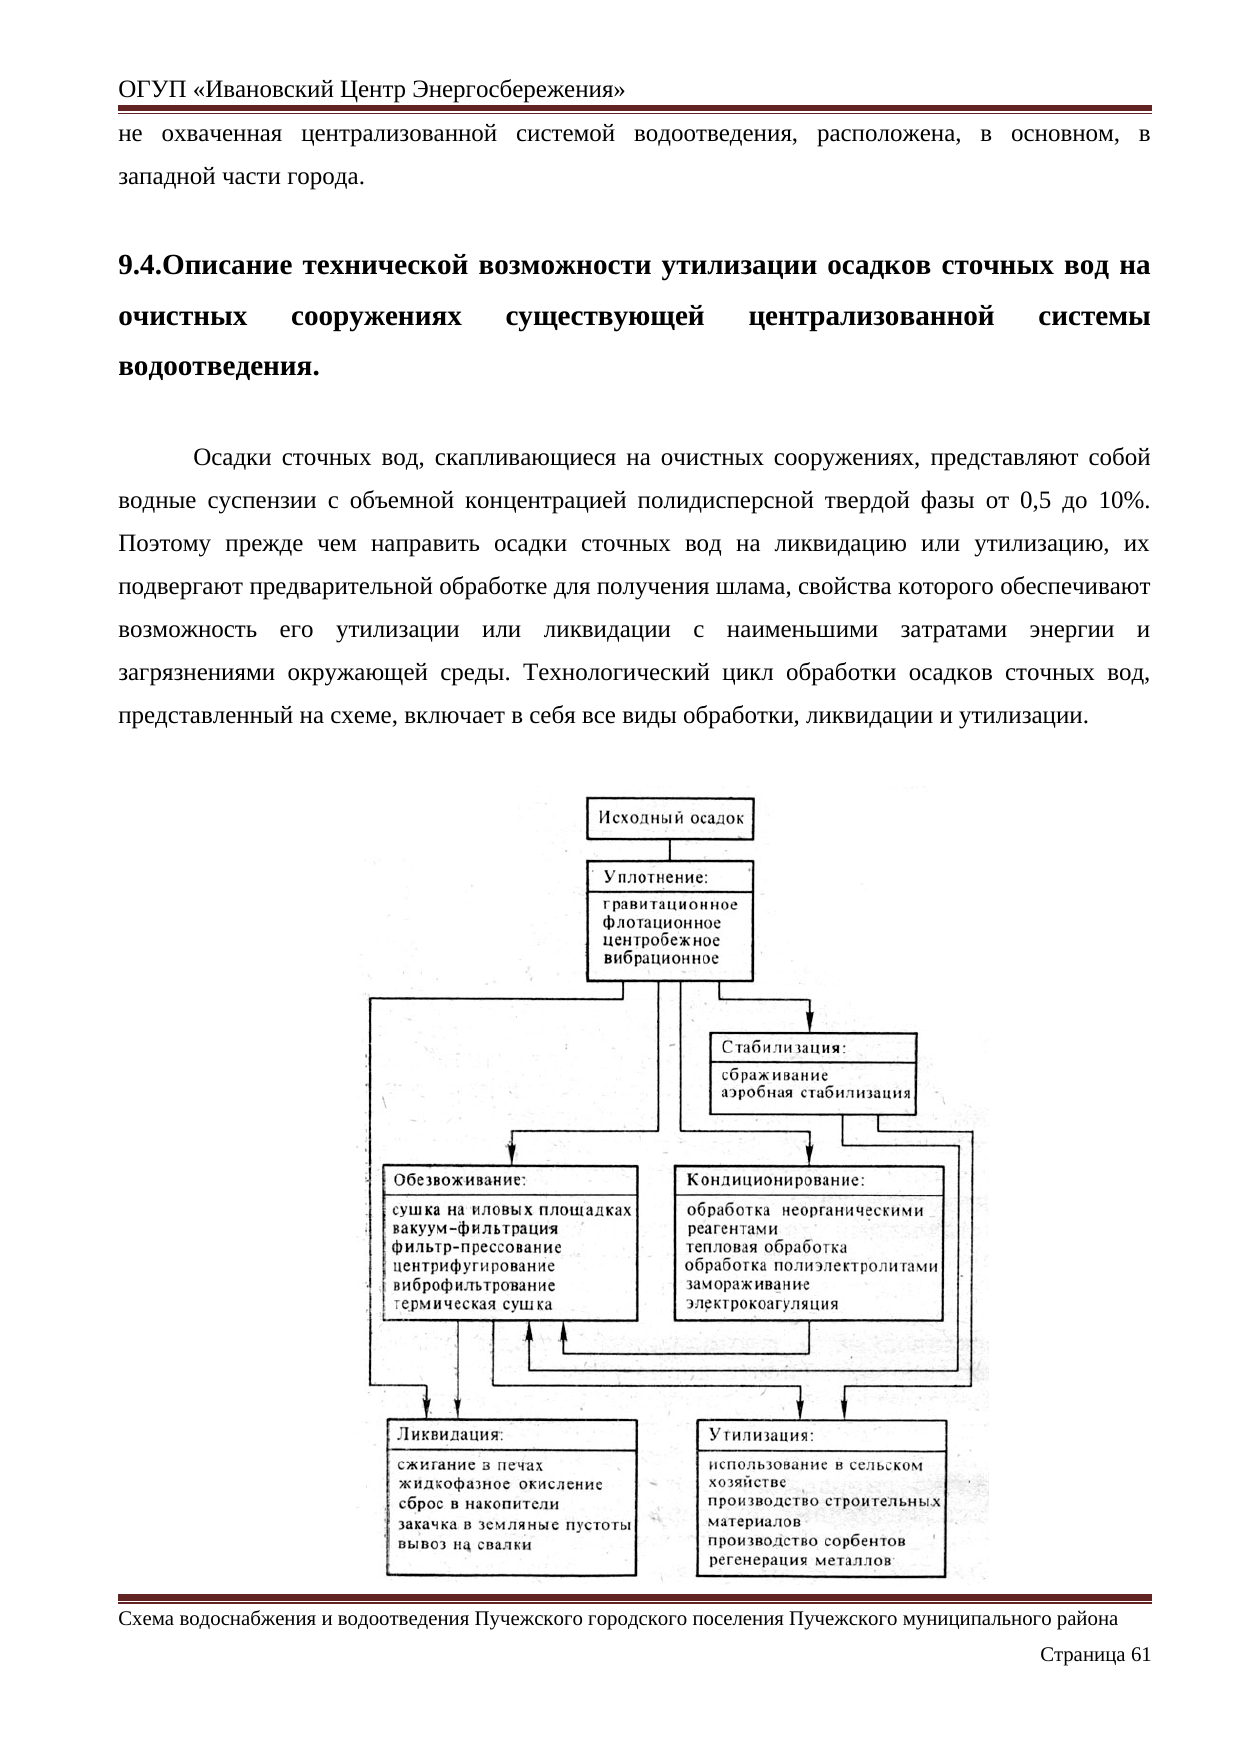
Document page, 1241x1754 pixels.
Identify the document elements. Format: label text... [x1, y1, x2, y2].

text Осадки сточных вод, скапливающиеся на очистных сооружениях, представляют собой водные суспензии с объемной концентрацией полидисперсной твердой фазы от 0,5 до 10%. Поэтому прежде чем направить осадки сточных вод на ликвидацию или утилизацию, их подвергают предварительной обработке для получения шлама, свойства которого обеспечивают возможность его утилизации или ликвидации с наименьшими затратами энергии и загрязнениями окружающей среды. Технологический цикл обработки осадков сточных вод, представленный на схеме, включает в себя все виды обработки, ликвидации и утилизации. [118, 442, 1152, 729]
subtitle 9.4.Описание технической возможности утилизации осадков сточных вод на очистных сооружениях существующей централизованной системы водоотведения. [118, 247, 1152, 382]
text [118, 118, 1152, 190]
picture [356, 786, 989, 1585]
